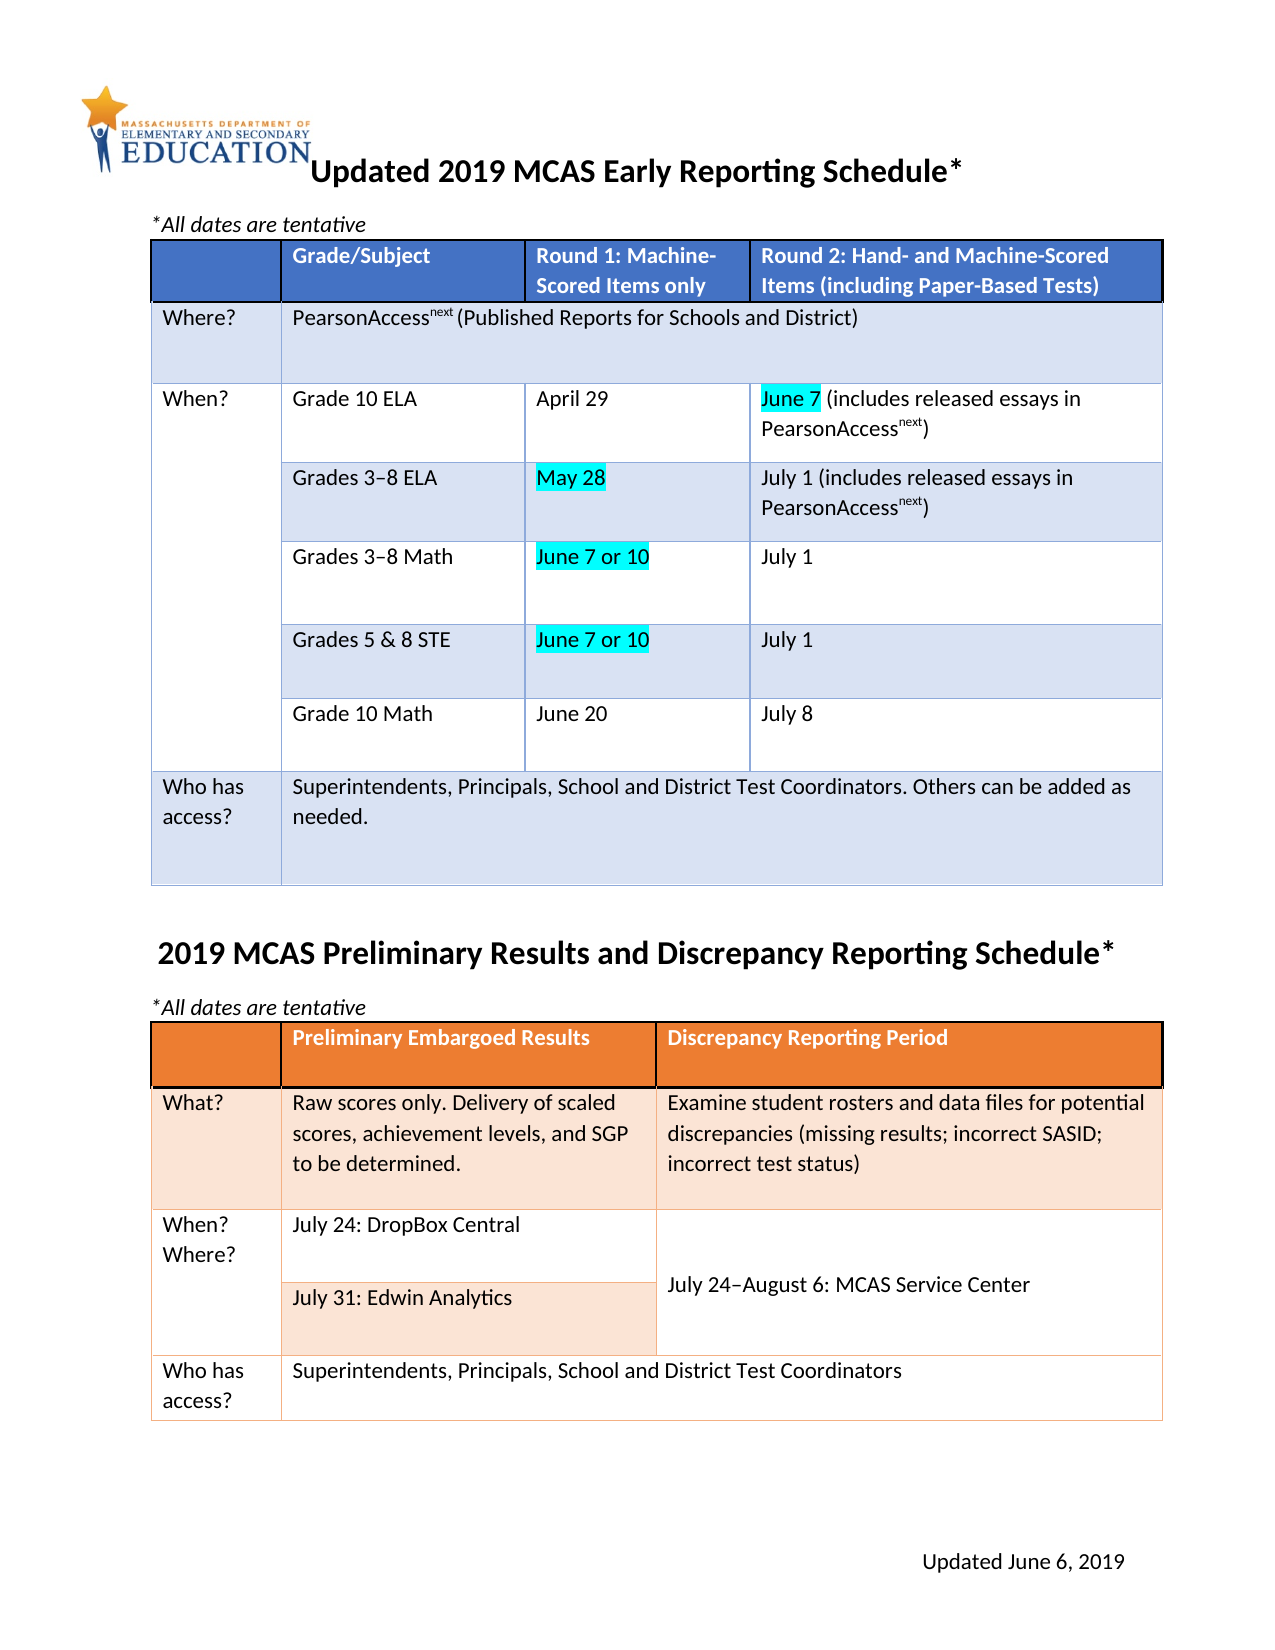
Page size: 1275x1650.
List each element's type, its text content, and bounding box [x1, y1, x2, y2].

table_cell Grades 5 & 8 STE [282, 625, 524, 698]
table_cell July 1 (includes released essays in PearsonAccessnext) [751, 462, 1162, 541]
table_cell Superintendents, Principals, School and District Test Coordinators. Others can be added as needed. [282, 771, 1162, 884]
table_header Discrepancy Reporting Period [657, 1023, 1161, 1086]
table_cell May 28 [526, 463, 749, 541]
table_cell When? [152, 384, 281, 771]
table_cell July 24‒August 6: MCAS Service Center [657, 1209, 1162, 1355]
text *All dates are tentative [150, 993, 1125, 1021]
table_header [152, 241, 280, 301]
table_header Preliminary Embargoed Results [282, 1023, 655, 1086]
text *All dates are tentative [150, 211, 1125, 239]
table_cell Grades 3–8 ELA [282, 463, 524, 541]
table_cell June 20 [526, 699, 749, 771]
table_cell Grades 3–8 Math [282, 542, 524, 624]
table_cell PearsonAccessnext (Published Reports for Schools and District) [282, 303, 1162, 383]
table_cell Superintendents, Principals, School and District Test Coordinators [282, 1355, 1162, 1420]
table_cell June 7 or 10 [526, 542, 749, 624]
table_cell July 31: Edwin Analytics [282, 1283, 656, 1355]
table_cell Examine student rosters and data files for potential discrepancies (missing results; incorrect SASID; incorrect test status) [657, 1089, 1162, 1209]
table_cell June 7 or 10 [526, 625, 749, 698]
table_cell Who has access? [152, 1356, 281, 1420]
table_cell What? [152, 1087, 281, 1209]
text 2019 MCAS Preliminary Results and Discrepancy Reporting Schedule* [150, 932, 1125, 973]
table_cell Grade 10 Math [282, 699, 524, 771]
picture [79, 78, 314, 190]
table_cell July 24: DropBox Central [282, 1210, 656, 1282]
table_cell Where? [152, 302, 281, 383]
table_cell Raw scores only. Delivery of scaled scores, achievement levels, and SGP to be determined. [282, 1089, 656, 1209]
table_header [152, 1023, 280, 1086]
table_header Round 2: Hand- and Machine-Scored Items (including Paper-Based Tests) [751, 241, 1161, 301]
table_header Grade/Subject [282, 241, 524, 301]
table_header Round 1: Machine-Scored Items only [526, 241, 749, 301]
table_cell July 1 [751, 541, 1162, 624]
table_cell June 7 (includes released essays in PearsonAccessnext) [751, 383, 1162, 462]
table_cell July 1 [751, 624, 1162, 698]
table_cell Who has access? [152, 772, 281, 884]
text Updated 2019 MCAS Early Reporting Schedule* [150, 150, 1125, 191]
table_cell July 8 [751, 698, 1162, 771]
table_cell April 29 [526, 384, 749, 462]
table_cell When? Where? [152, 1210, 281, 1355]
table_cell Grade 10 ELA [282, 384, 524, 462]
